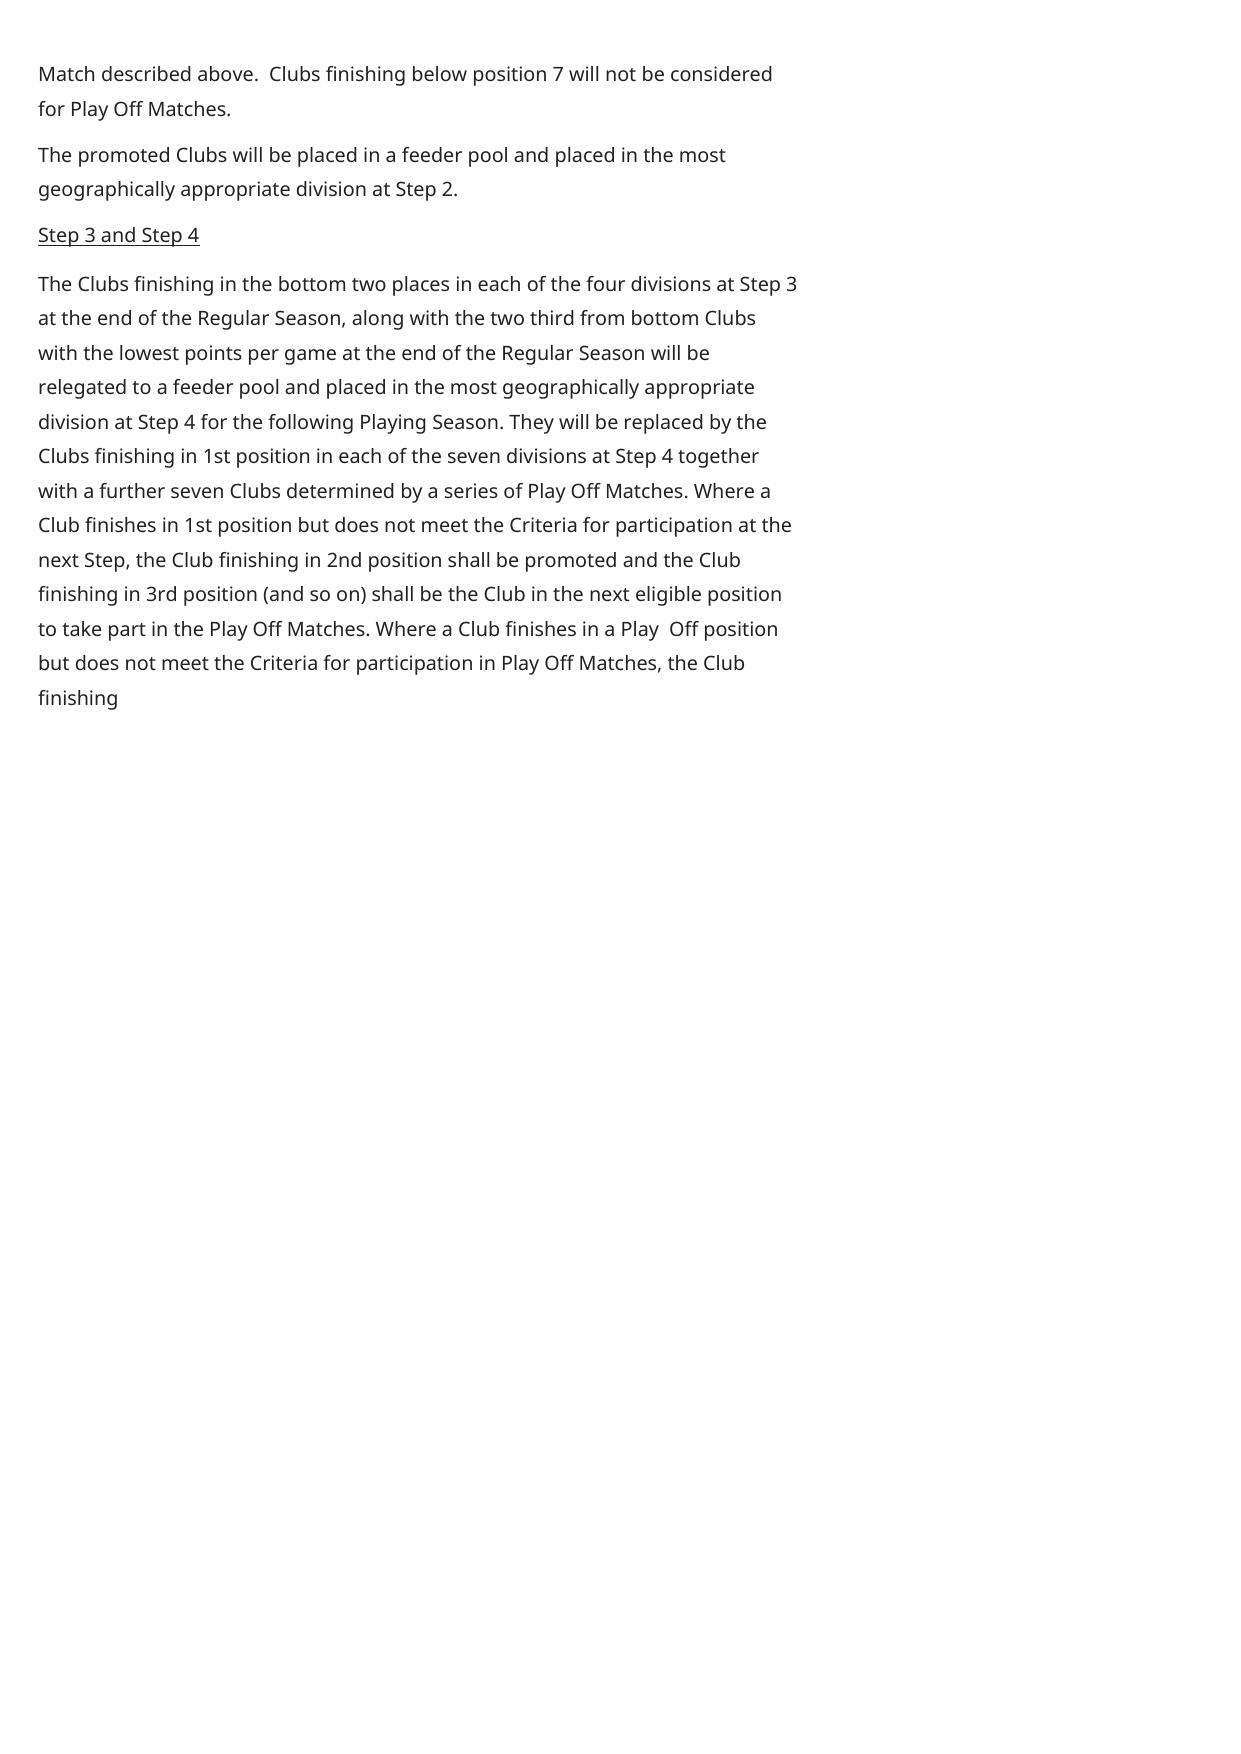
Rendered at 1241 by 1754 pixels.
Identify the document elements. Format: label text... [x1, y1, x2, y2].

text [38, 60, 800, 122]
text The promoted Clubs will be placed in a feeder pool and placed in the most geographically appropriate division at Step 2. [38, 141, 797, 202]
text The Clubs finishing in the bottom two places in each of the four divisions at Step 3 at the end of the Regular Season, along with the two third from bottom Clubs with the lowest points per game at the end of the Regular Season will be relegated to a feeder pool and placed in the most geographically appropriate division at Step 4 for the following Playing Season. They will be replaced by the Clubs finishing in 1st position in each of the seven divisions at Step 4 together with a further seven Clubs determined by a series of Play Off Matches. Where a Club finishes in 1st position but does not meet the Criteria for participation at the next Step, the Club finishing in 2nd position shall be promoted and the Club finishing in 3rd position (and so on) shall be the Club in the next eligible position to take part in the Play Off Matches. Where a Club finishes in a Play Off position but does not meet the Criteria for participation in Play Off Matches, the Club finishing [38, 270, 798, 711]
text Step 3 and Step 4 [38, 222, 1213, 249]
